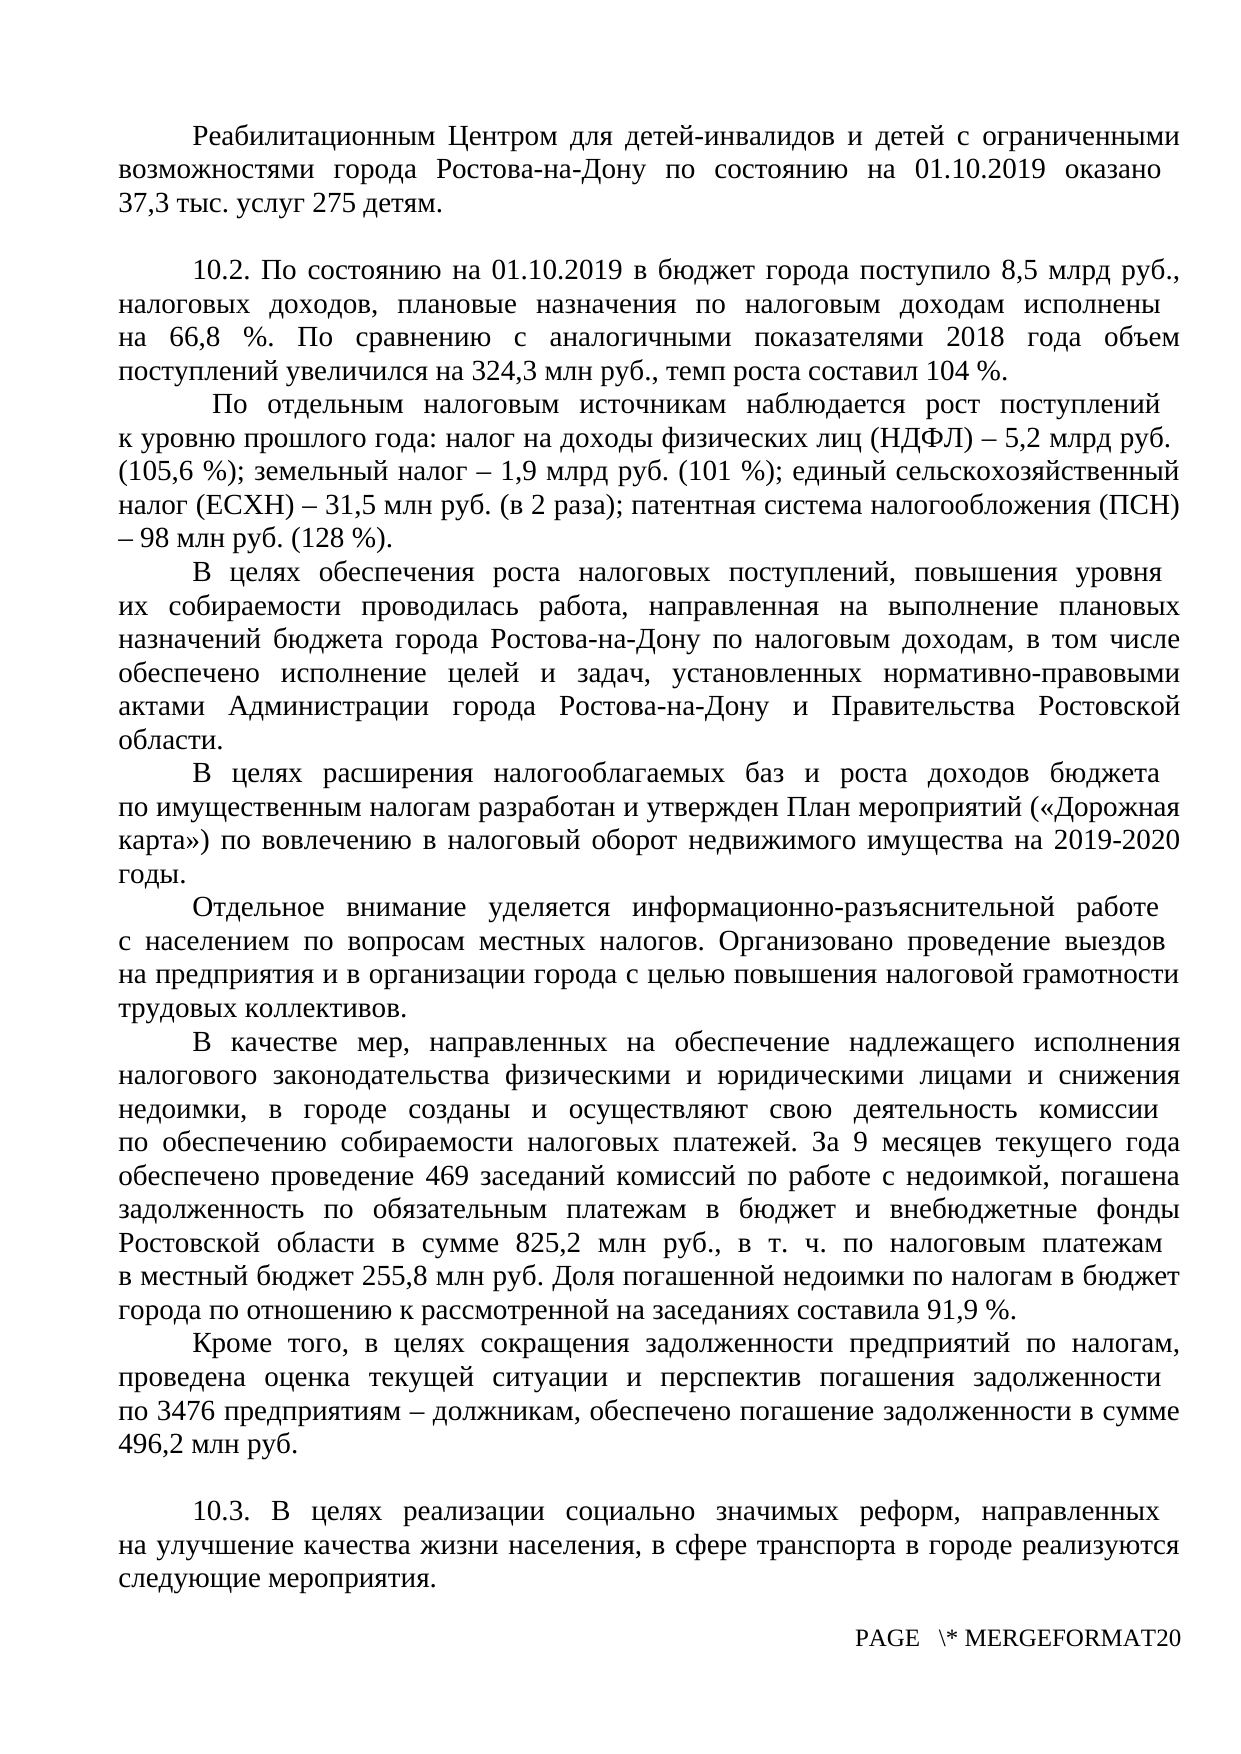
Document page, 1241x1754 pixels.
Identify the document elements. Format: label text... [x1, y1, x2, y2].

text Реабилитационным Центром для детей-инвалидов и детей с ограниченными возможностями города Ростова-на-Дону по состоянию на 01.10.2019 оказано 37,3 тыс. услуг 275 детям. [118, 118, 1181, 219]
text В целях обеспечения роста налоговых поступлений, повышения уровня их собираемости проводилась работа, направленная на выполнение плановых назначений бюджета города Ростова-на-Дону по налоговым доходам, в том числе обеспечено исполнение целей и задач, установленных нормативно-правовыми актами Администрации города Ростова-на-Дону и Правительства Ростовской области. [118, 554, 1181, 755]
text 10.3. В целях реализации социально значимых реформ, направленных на улучшение качества жизни населения, в сфере транспорта в городе реализуются следующие мероприятия. [118, 1493, 1181, 1594]
text Кроме того, в целях сокращения задолженности предприятий по налогам, проведена оценка текущей ситуации и перспектив погашения задолженности по 3476 предприятиям – должникам, обеспечено погашение задолженности в сумме 496,2 млн руб. [118, 1326, 1181, 1460]
text В качестве мер, направленных на обеспечение надлежащего исполнения налогового законодательства физическими и юридическими лицами и снижения недоимки, в городе созданы и осуществляют свою деятельность комиссии по обеспечению собираемости налоговых платежей. За 9 месяцев текущего года обеспечено проведение 469 заседаний комиссий по работе с недоимкой, погашена задолженность по обязательным платежам в бюджет и внебюджетные фонды Ростовской области в сумме 825,2 млн руб., в т. ч. по налоговым платежам в местный бюджет 255,8 млн руб. Доля погашенной недоимки по налогам в бюджет города по отношению к рассмотренной на заседаниях составила 91,9 %. [118, 1024, 1181, 1326]
text 10.2. По состоянию на 01.10.2019 в бюджет города поступило 8,5 млрд руб., налоговых доходов, плановые назначения по налоговым доходам исполнены на 66,8 %. По сравнению с аналогичными показателями 2018 года объем поступлений увеличился на 324,3 млн руб., темп роста составил 104 %. [118, 252, 1181, 386]
text В целях расширения налогооблагаемых баз и роста доходов бюджета по имущественным налогам разработан и утвержден План мероприятий («Дорожная карта») по вовлечению в налоговый оборот недвижимого имущества на 2019-2020 годы. [118, 755, 1181, 889]
text По отдельным налоговым источникам наблюдается рост поступлений к уровню прошлого года: налог на доходы физических лиц (НДФЛ) – 5,2 млрд руб. (105,6 %); земельный налог – 1,9 млрд руб. (101 %); единый сельскохозяйственный налог (ЕСХН) – 31,5 млн руб. (в 2 раза); патентная система налогообложения (ПСН) – 98 млн руб. (128 %). [118, 386, 1181, 554]
text Отдельное внимание уделяется информационно-разъяснительной работе с населением по вопросам местных налогов. Организовано проведение выездов на предприятия и в организации города с целью повышения налоговой грамотности трудовых коллективов. [118, 889, 1181, 1024]
